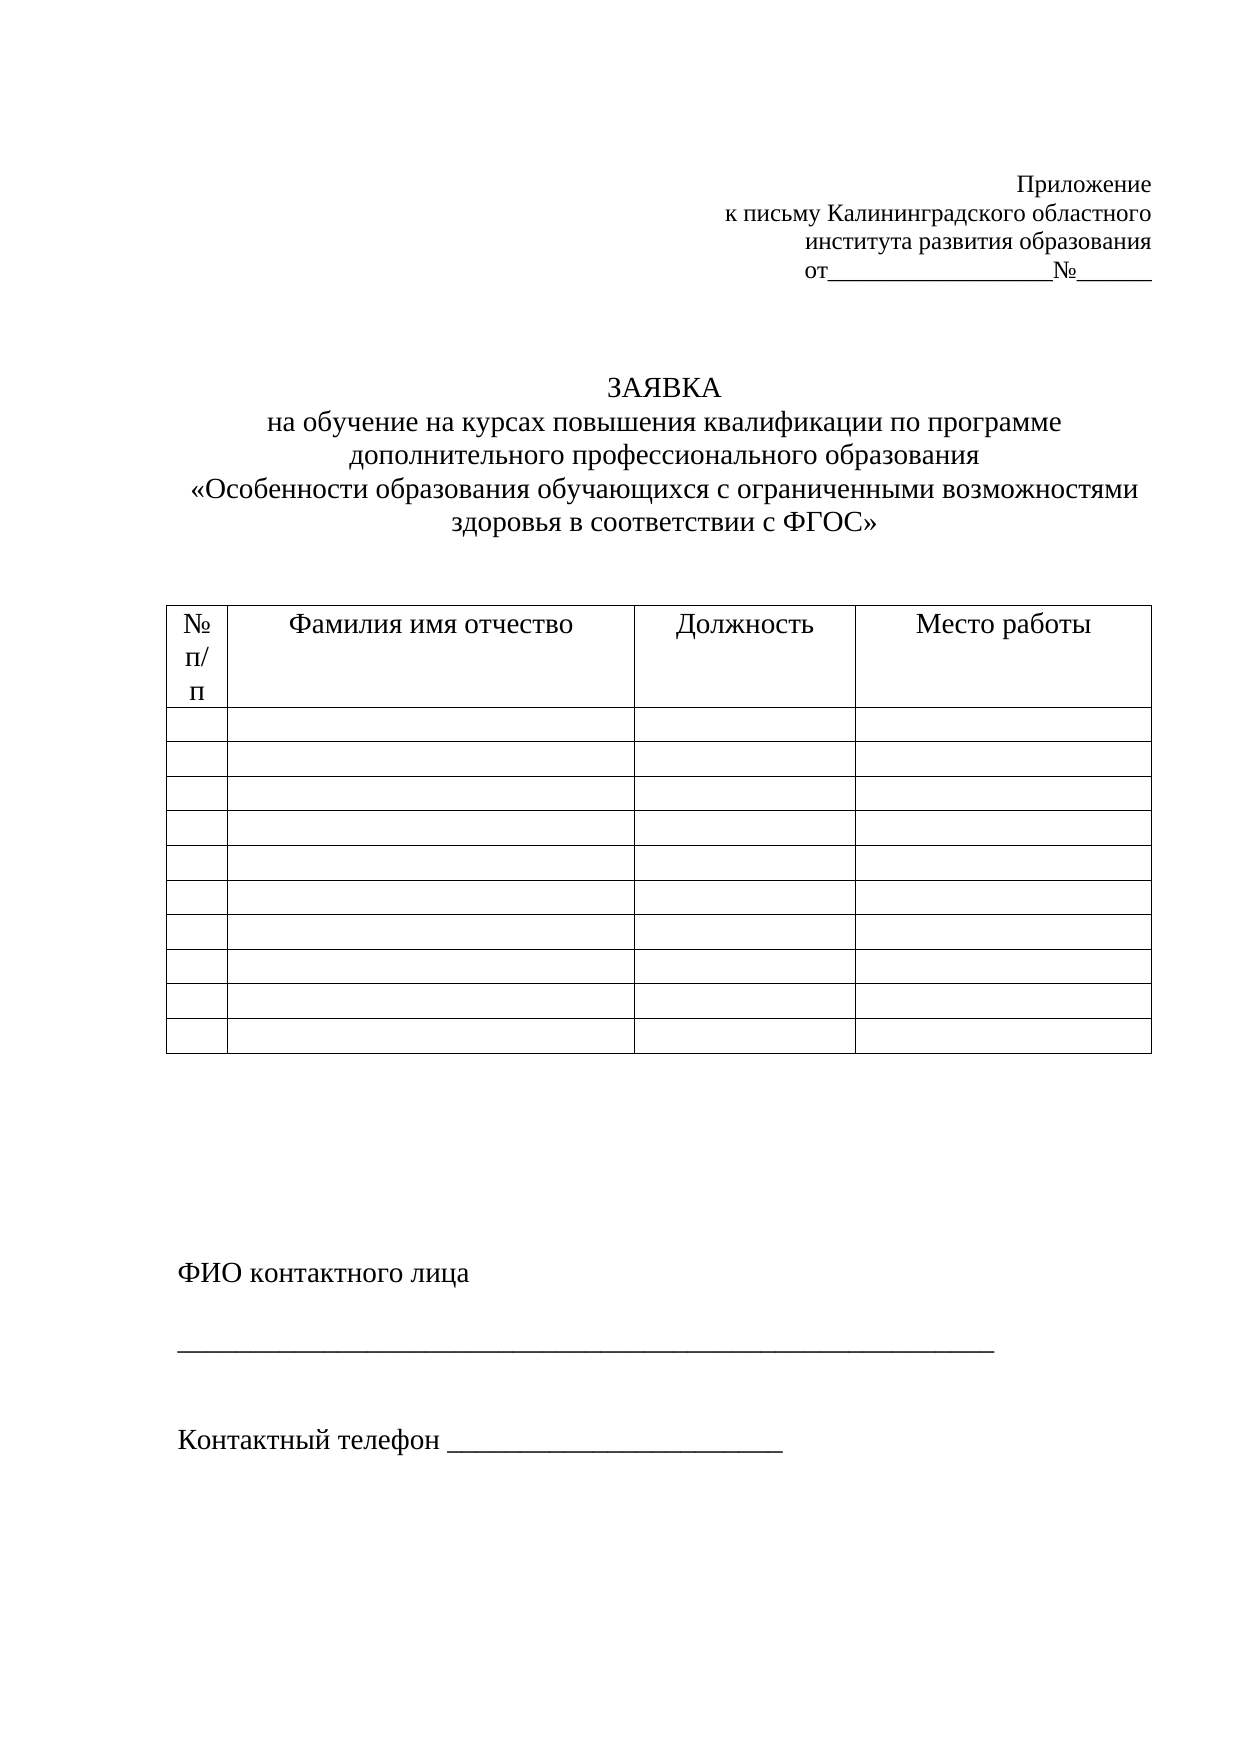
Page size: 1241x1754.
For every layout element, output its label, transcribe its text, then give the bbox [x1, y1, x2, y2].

table_cell [228, 708, 634, 741]
table_cell [856, 1019, 1151, 1052]
table_cell [228, 846, 634, 879]
table_cell [228, 881, 634, 914]
table_cell [856, 915, 1151, 949]
table_cell [856, 777, 1151, 810]
text от__________________№______ [177, 255, 1152, 284]
table_cell [856, 708, 1151, 741]
text ФИО контактного лица [177, 1255, 1152, 1288]
table_cell [228, 811, 634, 845]
text Приложение [177, 169, 1152, 198]
table_cell [167, 984, 227, 1018]
table_cell [635, 1019, 855, 1052]
text ________________________________________________________ [177, 1322, 1152, 1355]
table_cell [228, 777, 634, 810]
table_cell [167, 708, 227, 741]
table_cell [856, 811, 1151, 845]
table_cell [635, 984, 855, 1018]
table_cell [635, 777, 855, 810]
table_cell [167, 811, 227, 845]
table_cell [856, 950, 1151, 983]
table_cell [856, 846, 1151, 879]
table_cell [856, 984, 1151, 1018]
table_cell [228, 1019, 634, 1052]
table_cell [228, 984, 634, 1018]
table_cell [635, 708, 855, 741]
table_cell [228, 915, 634, 949]
table_header Должность [635, 606, 855, 707]
table_cell [228, 950, 634, 983]
table_header Место работы [856, 606, 1151, 707]
table_cell [167, 742, 227, 776]
table_cell [635, 811, 855, 845]
table_cell [635, 950, 855, 983]
table_header № п/п [167, 606, 227, 707]
text «Особенности образования обучающихся с ограниченными возможностями здоровья в соответствии с ФГОС» [177, 471, 1152, 538]
table_cell [635, 742, 855, 776]
table_cell [167, 777, 227, 810]
table_cell [167, 1019, 227, 1052]
table_cell [228, 742, 634, 776]
table_cell [167, 950, 227, 983]
table_cell [167, 881, 227, 914]
table_cell [635, 846, 855, 879]
table_cell [167, 846, 227, 879]
text института развития образования [177, 226, 1152, 255]
text на обучение на курсах повышения квалификации по программе дополнительного профессионального образования [177, 404, 1152, 471]
table_cell [856, 881, 1151, 914]
text к письму Калининградского областного [177, 198, 1152, 226]
table_cell [635, 915, 855, 949]
text Контактный телефон _______________________ [177, 1422, 1152, 1456]
table_cell [856, 742, 1151, 776]
table_cell [167, 915, 227, 949]
table_cell [635, 881, 855, 914]
text ЗАЯВКА [177, 370, 1152, 404]
table_header Фамилия имя отчество [228, 606, 634, 707]
